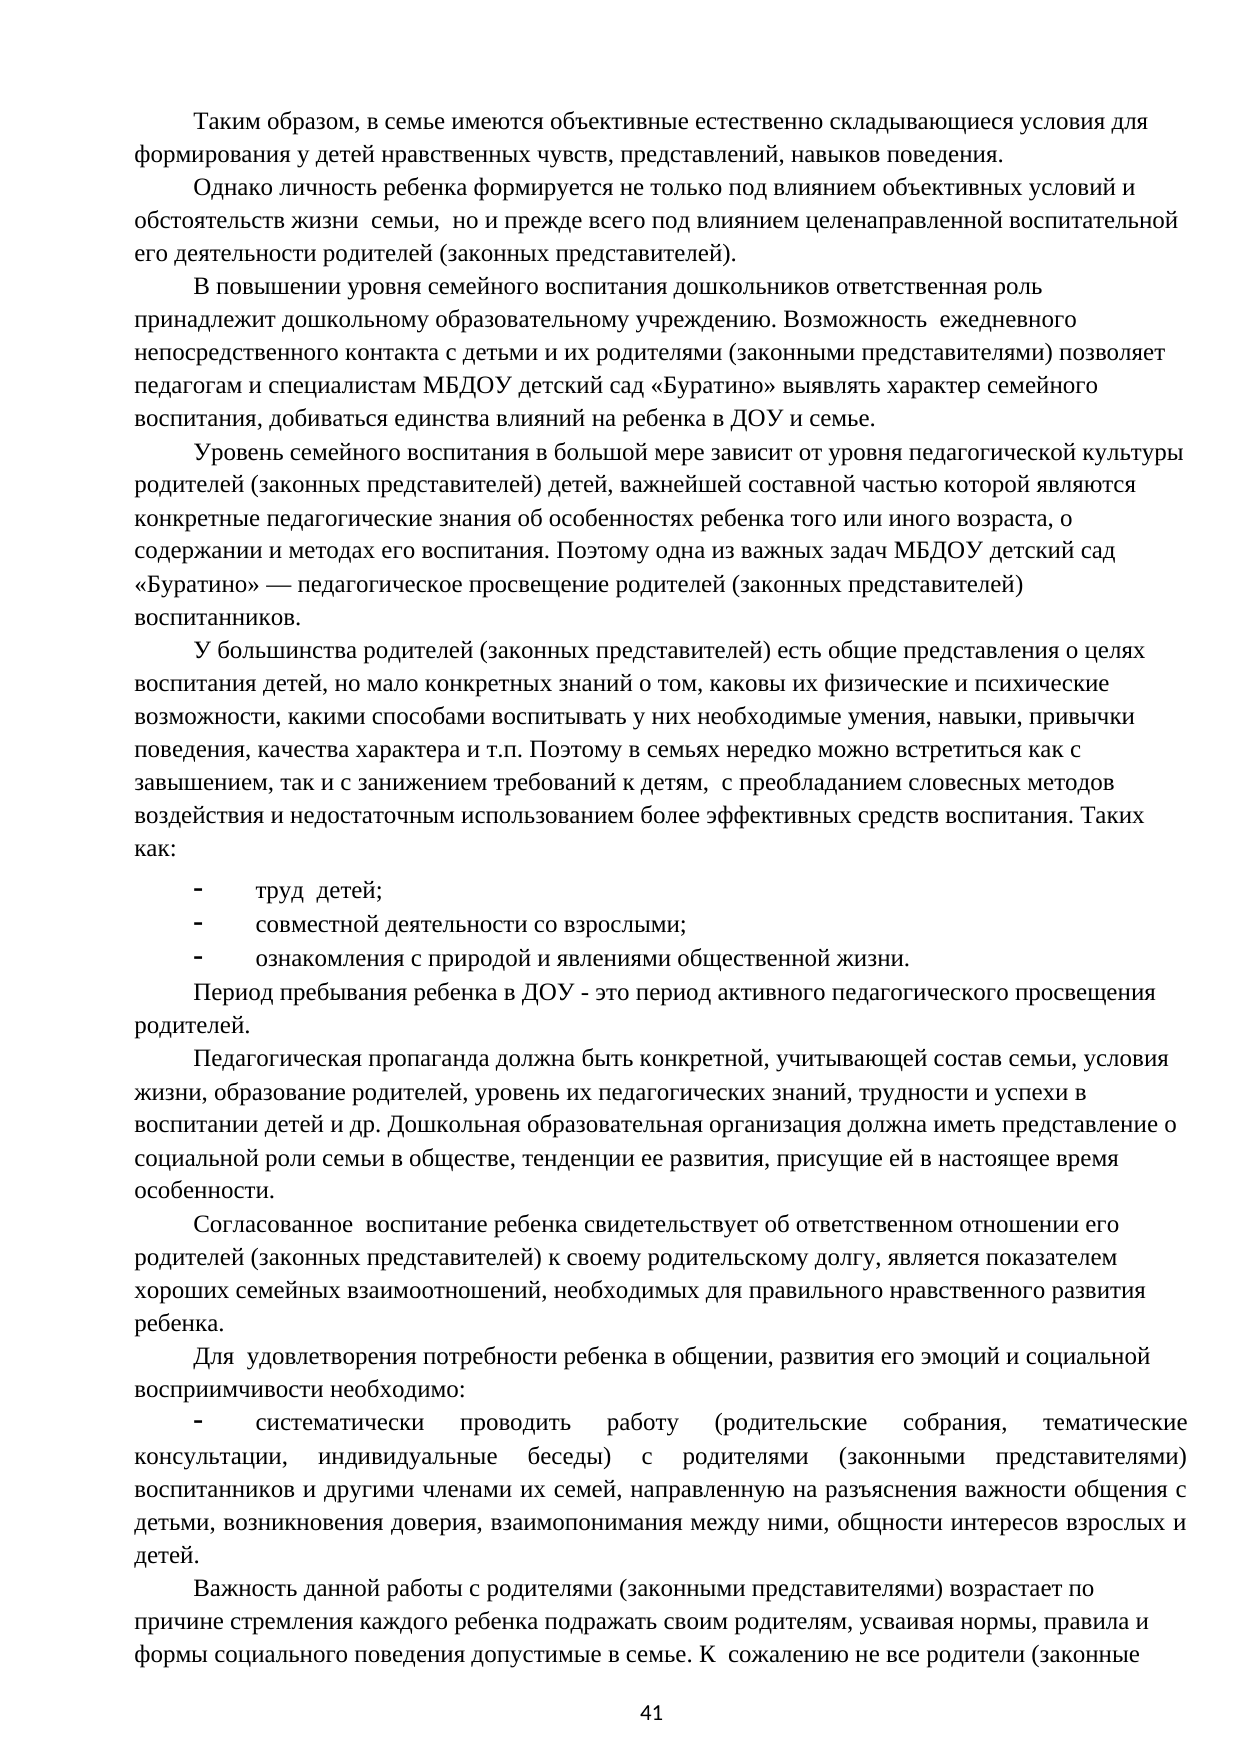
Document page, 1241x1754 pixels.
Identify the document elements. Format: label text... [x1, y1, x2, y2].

list труд детей; [134, 875, 1188, 905]
list систематически проводить работу (родительские собрания, тематические консультации, индивидуальные беседы) с родителями (законными представителями) воспитанников и другими членами их семей, направленную на разъяснения важности общения с детьми, возникновения доверия, взаимопонимания между ними, общности интересов взрослых и детей. [134, 1407, 1188, 1568]
list ознакомления с природой и явлениями общественной жизни. [134, 943, 1188, 973]
text Для удовлетворения потребности ребенка в общении, развития его эмоций и социальной восприимчивости необходимо: [134, 1341, 1188, 1402]
text Таким образом, в семье имеются объективные естественно складывающиеся условия для формирования у детей нравственных чувств, представлений, навыков поведения. [134, 106, 1188, 168]
text Уровень семейного воспитания в большой мере зависит от уровня педагогической культуры родителей (законных представителей) детей, важнейшей составной частью которой являются конкретные педагогические знания об особенностях ребенка того или иного возраста, о содержании и методах его воспитания. Поэтому одна из важных задач МБДОУ детский сад «Буратино» — педагогическое просвещение родителей (законных представителей) воспитанников. [134, 437, 1188, 630]
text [134, 1573, 1188, 1668]
text У большинства родителей (законных представителей) есть общие представления о целях воспитания детей, но мало конкретных знаний о том, каковы их физические и психические возможности, какими способами воспитывать у них необходимые умения, навыки, привычки поведения, качества характера и т.п. Поэтому в семьях нередко можно встретиться как с завышением, так и с занижением требований к детям, с преобладанием словесных методов воздействия и недостаточным использованием более эффективных средств воспитания. Таких как: [134, 635, 1188, 862]
list совместной деятельности со взрослыми; [134, 909, 1188, 939]
text В повышении уровня семейного воспитания дошкольников ответственная роль принадлежит дошкольному образовательному учреждению. Возможность ежедневного непосредственного контакта с детьми и их родителями (законными представителями) позволяет педагогам и специалистам МБДОУ детский сад «Буратино» выявлять характер семейного воспитания, добиваться единства влияний на ребенка в ДОУ и семье. [134, 271, 1188, 432]
text Согласованное воспитание ребенка свидетельствует об ответственном отношении его родителей (законных представителей) к своему родительскому долгу, является показателем хороших семейных взаимоотношений, необходимых для правильного нравственного развития ребенка. [134, 1209, 1188, 1336]
text Период пребывания ребенка в ДОУ - это период активного педагогического просвещения родителей. [134, 977, 1188, 1039]
text Педагогическая пропаганда должна быть конкретной, учитывающей состав семьи, условия жизни, образование родителей, уровень их педагогических знаний, трудности и успехи в воспитании детей и др. Дошкольная образовательная организация должна иметь представление о социальной роли семьи в обществе, тенденции ее развития, присущие ей в настоящее время особенности. [134, 1043, 1188, 1204]
text Однако личность ребенка формируется не только под влиянием объективных условий и обстоятельств жизни семьи, но и прежде всего под влиянием целенаправленной воспитательной его деятельности родителей (законных представителей). [134, 172, 1188, 267]
